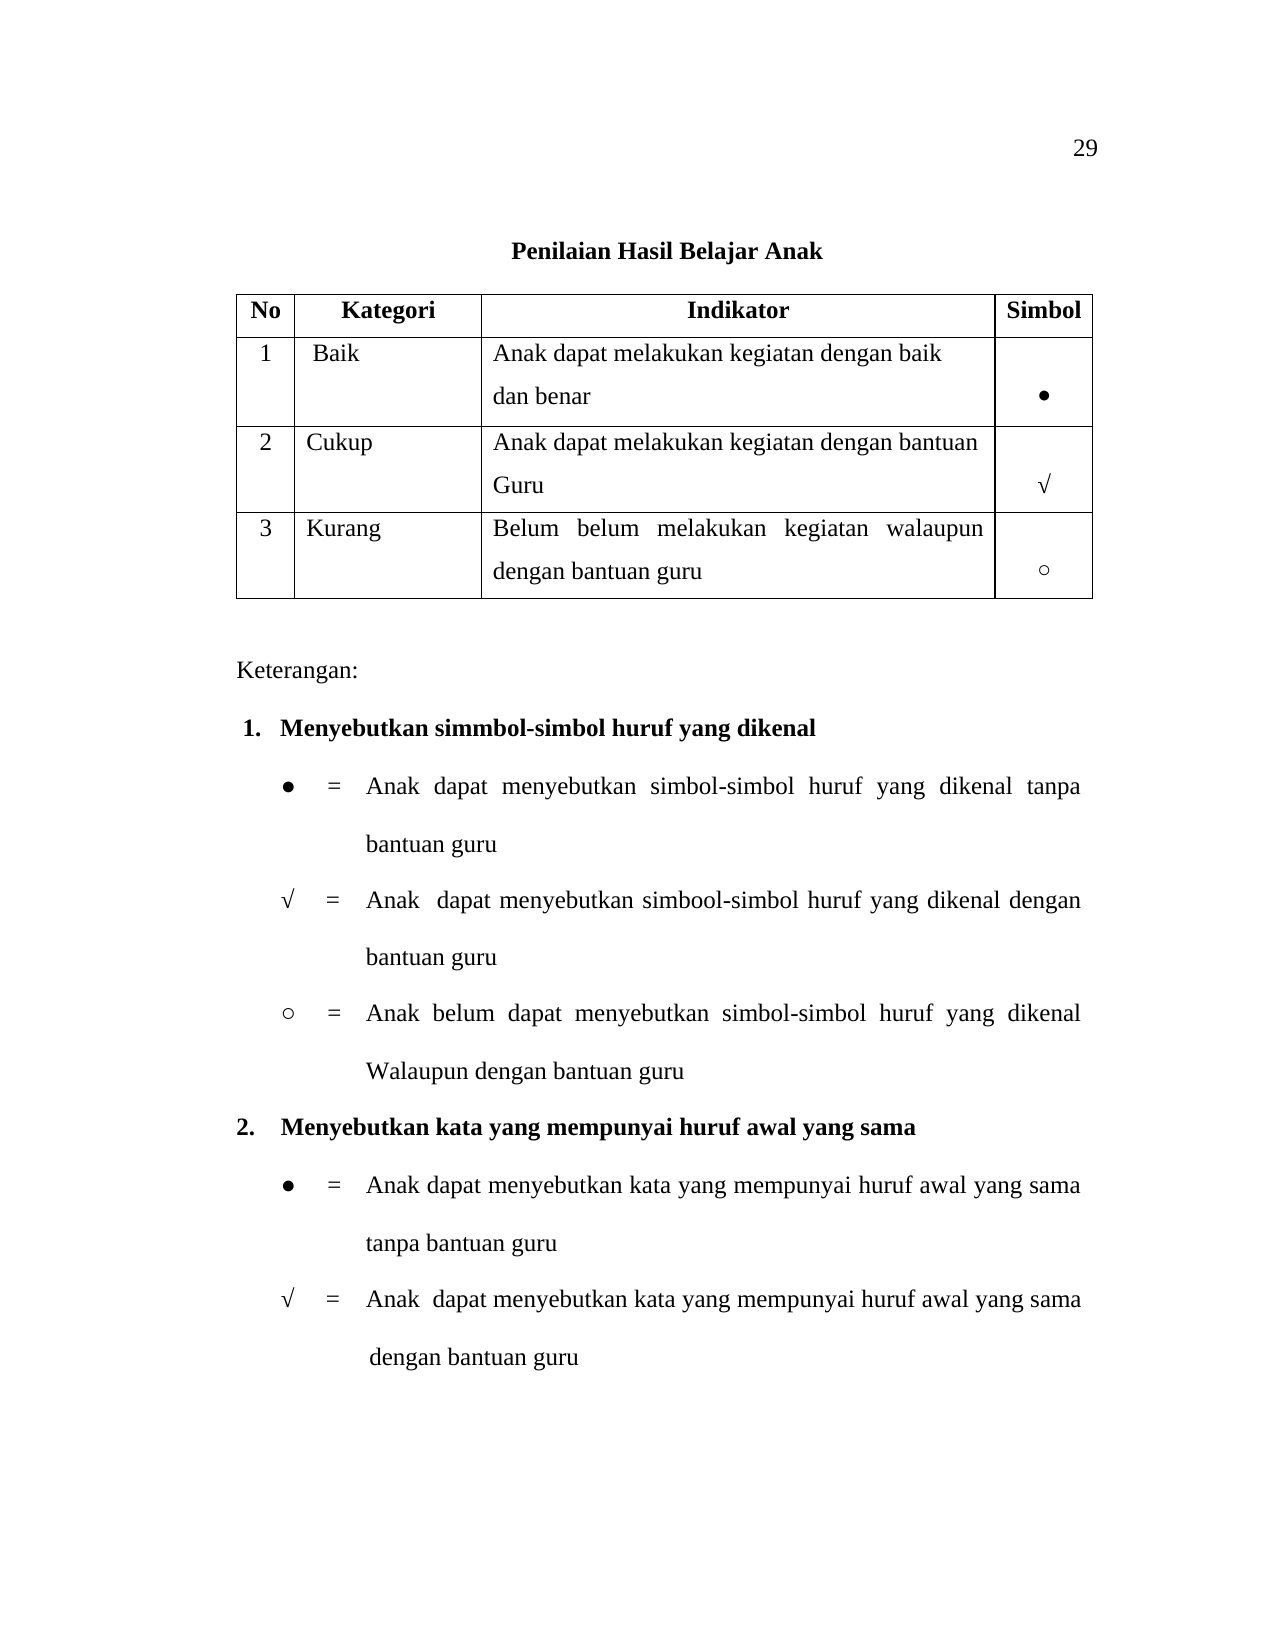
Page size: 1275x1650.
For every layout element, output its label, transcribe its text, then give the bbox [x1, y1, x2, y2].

table_cell Anak dapat menyebutkan simbool-simbol huruf yang dikenal dengan bantuan guru [355, 885, 1092, 997]
table_cell Cukup [295, 427, 481, 512]
table_header ● = [270, 1171, 354, 1283]
table_cell √ = [270, 1284, 354, 1457]
list Keterangan: [236, 655, 1098, 684]
table_header No [237, 295, 294, 337]
table_cell 2 [237, 427, 294, 512]
table_cell Anak dapat menyebutkan kata yang mempunyai huruf awal yang sama dengan bantuan guru [355, 1284, 1092, 1457]
table_header Anak dapat menyebutkan kata yang mempunyai huruf awal yang sama tanpa bantuan guru [355, 1171, 1092, 1283]
table_header Indikator [482, 295, 994, 337]
table_header Simbol [996, 295, 1092, 337]
table_cell Belum belum melakukan kegiatan walaupun dengan bantuan guru [482, 513, 994, 598]
table_cell 3 [237, 513, 294, 598]
table_cell 1 [237, 338, 294, 426]
list Menyebutkan kata yang mempunyai huruf awal yang sama [236, 1112, 1098, 1141]
table_cell Anak dapat melakukan kegiatan dengan baik dan benar [482, 338, 994, 426]
table_cell ○ [996, 513, 1092, 598]
table_cell Anak belum dapat menyebutkan simbol-simbol huruf yang dikenal Walaupun dengan bantuan guru [355, 999, 1092, 1111]
list Penilaian Hasil Belajar Anak [236, 236, 1098, 265]
table_cell Kurang [295, 513, 481, 598]
table_cell √ = [270, 885, 354, 997]
table_cell Baik [295, 338, 481, 426]
table_cell Anak dapat melakukan kegiatan dengan bantuan Guru [482, 427, 994, 512]
table_cell √ [996, 427, 1092, 512]
list Menyebutkan simmbol-simbol huruf yang dikenal [242, 713, 1098, 742]
table_header Kategori [295, 295, 481, 337]
table_cell ○ = [270, 999, 354, 1111]
table_header ● = [270, 771, 354, 884]
table_cell ● [996, 338, 1092, 426]
table_header Anak dapat menyebutkan simbol-simbol huruf yang dikenal tanpa bantuan guru [355, 771, 1092, 884]
